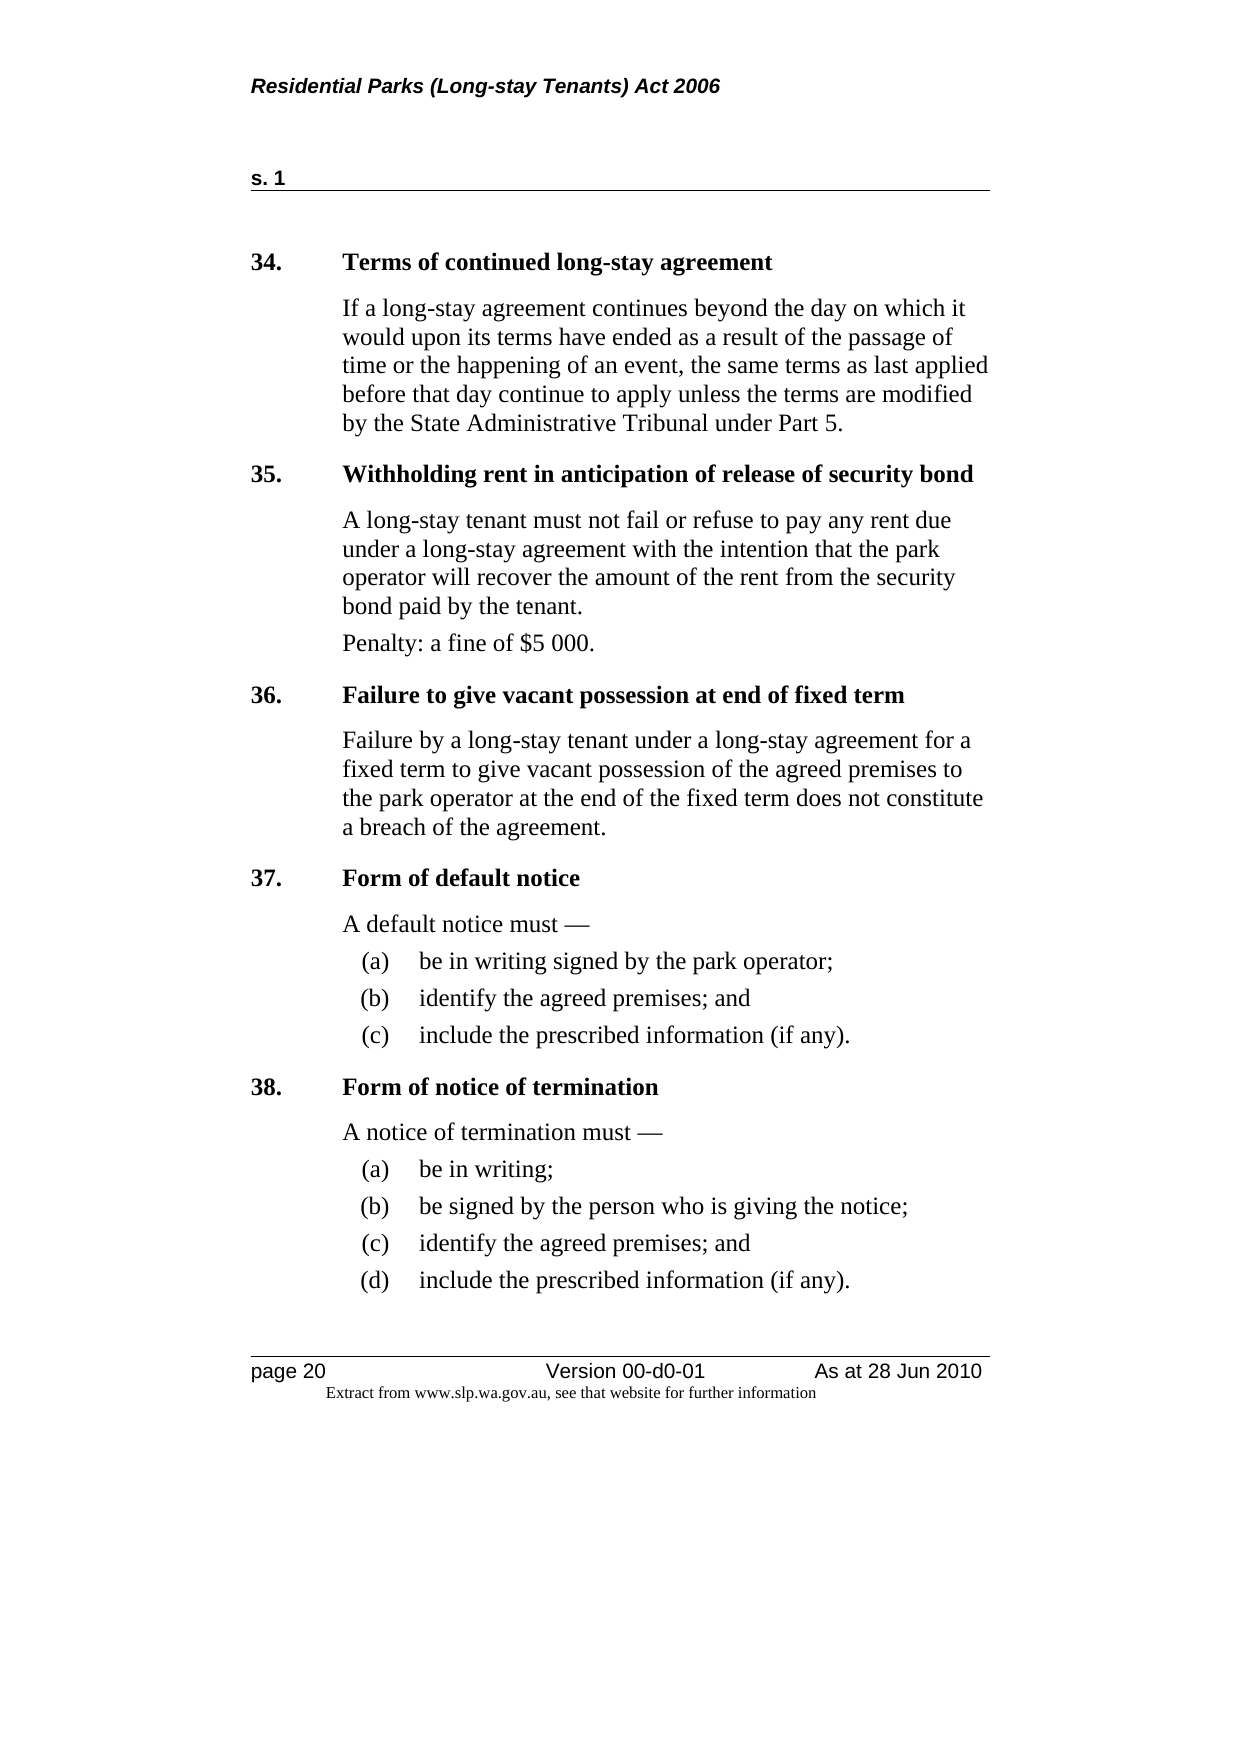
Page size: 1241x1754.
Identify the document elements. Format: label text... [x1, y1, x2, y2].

subtitle 35. Withholding rent in anticipation of release of security bond [251, 459, 990, 488]
text A long-stay tenant must not fail or refuse to pay any rent due under a long-stay agreement with the intention that the park operator will recover the amount of the rent from the security bond paid by the tenant. [251, 505, 990, 620]
text (c) include the prescribed information (if any). [251, 1020, 990, 1049]
text (c) identify the agreed premises; and [251, 1228, 990, 1257]
subtitle 38. Form of notice of termination [251, 1072, 990, 1100]
text A default notice must — [251, 909, 990, 937]
text (b) identify the agreed premises; and [251, 983, 990, 1012]
text (a) be in writing signed by the park operator; [251, 946, 990, 974]
text (a) be in writing; [251, 1154, 990, 1183]
subtitle 37. Form of default notice [251, 863, 990, 892]
text A notice of termination must — [251, 1117, 990, 1146]
text Failure by a long-stay tenant under a long-stay agreement for a fixed term to give vacant possession of the agreed premises to the park operator at the end of the fixed term does not constitute a breach of the agreement. [251, 725, 990, 840]
text (b) be signed by the person who is giving the notice; [251, 1191, 990, 1220]
subtitle 36. Failure to give vacant possession at end of fixed term [251, 680, 990, 709]
subtitle 34. Terms of continued long-stay agreement [251, 247, 990, 276]
text (d) include the prescribed information (if any). [251, 1265, 990, 1294]
text Penalty: a fine of $5 000. [251, 628, 990, 657]
text If a long-stay agreement continues beyond the day on which it would upon its terms have ended as a result of the passage of time or the happening of an event, the same terms as last applied before that day continue to apply unless the terms are modified by the State Administrative Tribunal under Part 5. [251, 293, 990, 437]
